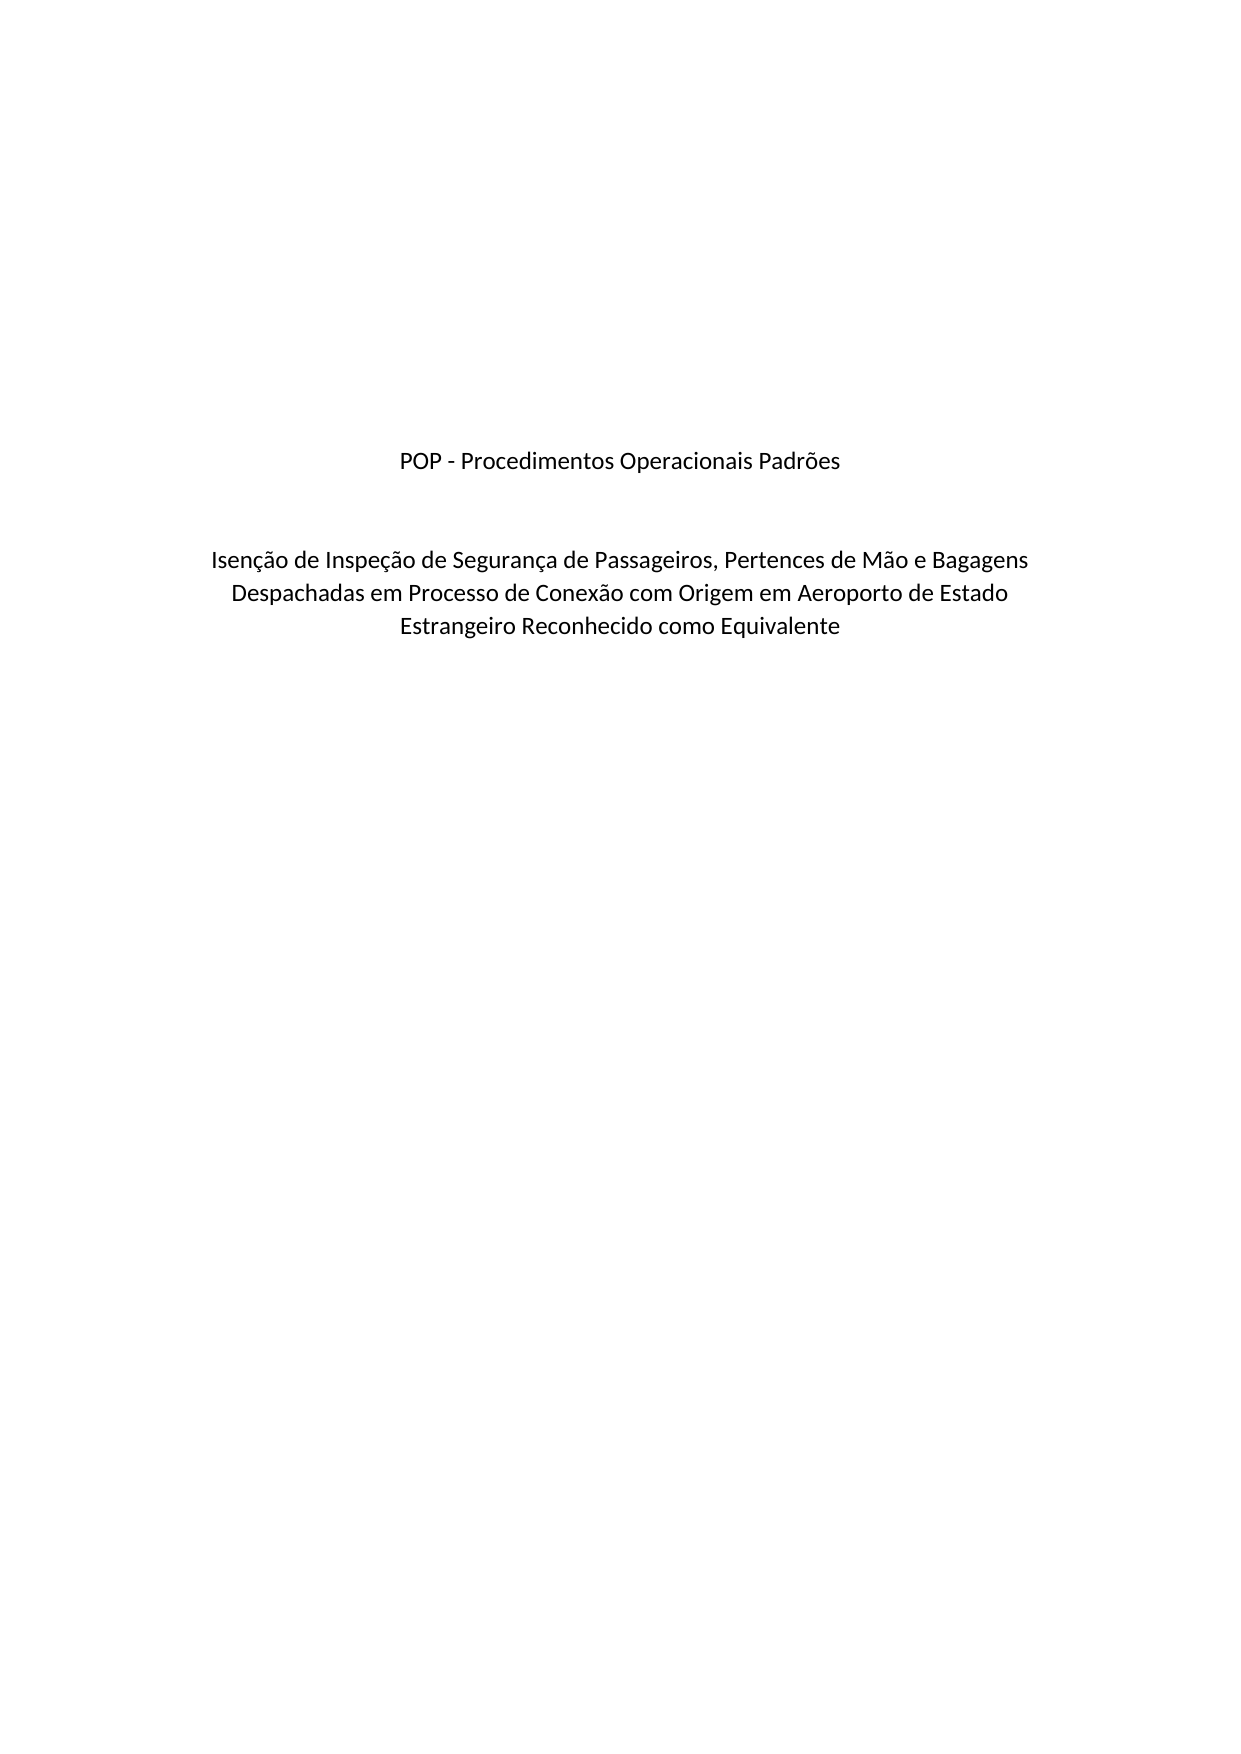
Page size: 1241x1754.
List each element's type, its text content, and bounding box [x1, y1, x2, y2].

text POP - Procedimentos Operacionais Padrões [177, 445, 1063, 476]
text Isenção de Inspeção de Segurança de Passageiros, Pertences de Mão e Bagagens Despachadas em Processo de Conexão com Origem em Aeroporto de Estado Estrangeiro Reconhecido como Equivalente [177, 544, 1063, 641]
